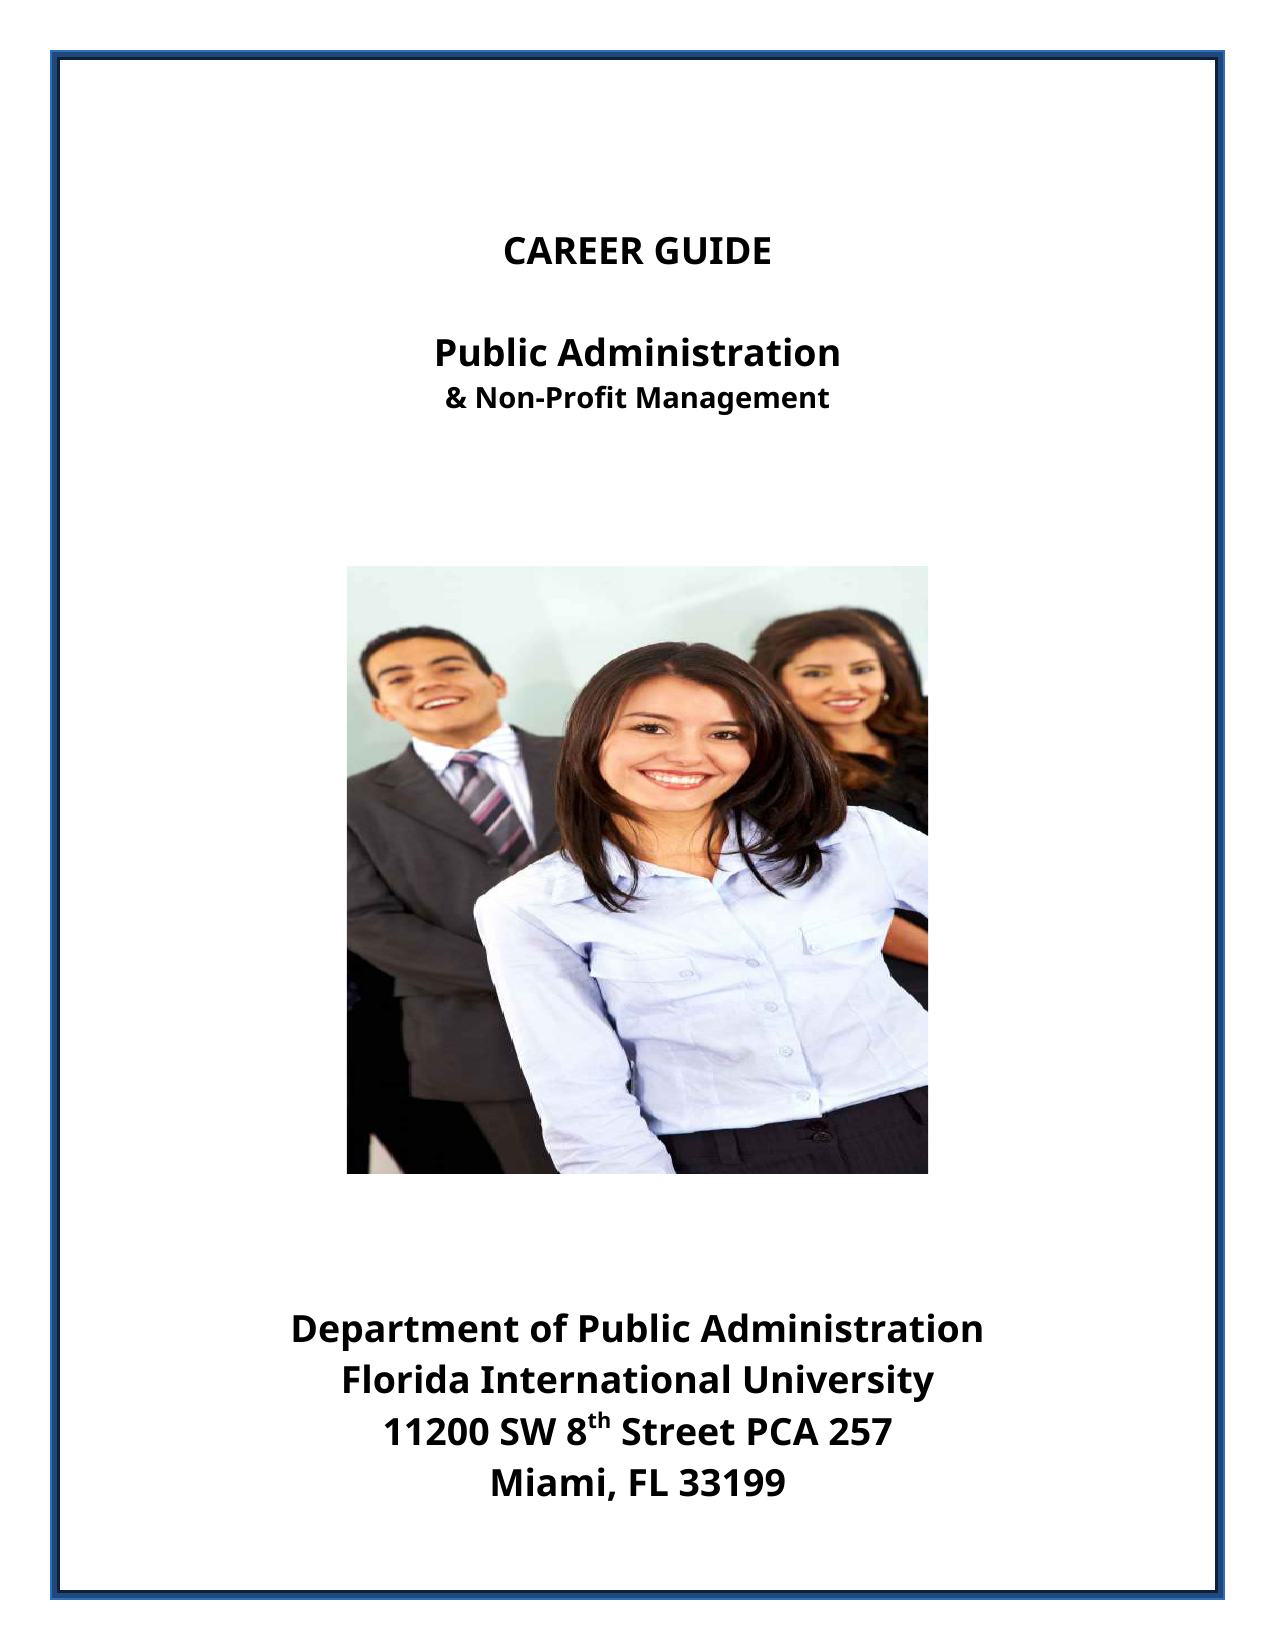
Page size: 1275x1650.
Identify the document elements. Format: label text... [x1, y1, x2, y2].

text Department of Public Administration [94, 1303, 1180, 1354]
text CAREER GUIDE [94, 225, 1180, 276]
text Public Administration [94, 327, 1180, 378]
text Florida International University [94, 1354, 1180, 1405]
text 11200 SW 8th Street PCA 257 [94, 1405, 1180, 1456]
text Miami, FL 33199 [94, 1456, 1180, 1507]
text & Non-Profit Management [94, 378, 1180, 417]
picture [346, 566, 929, 1174]
